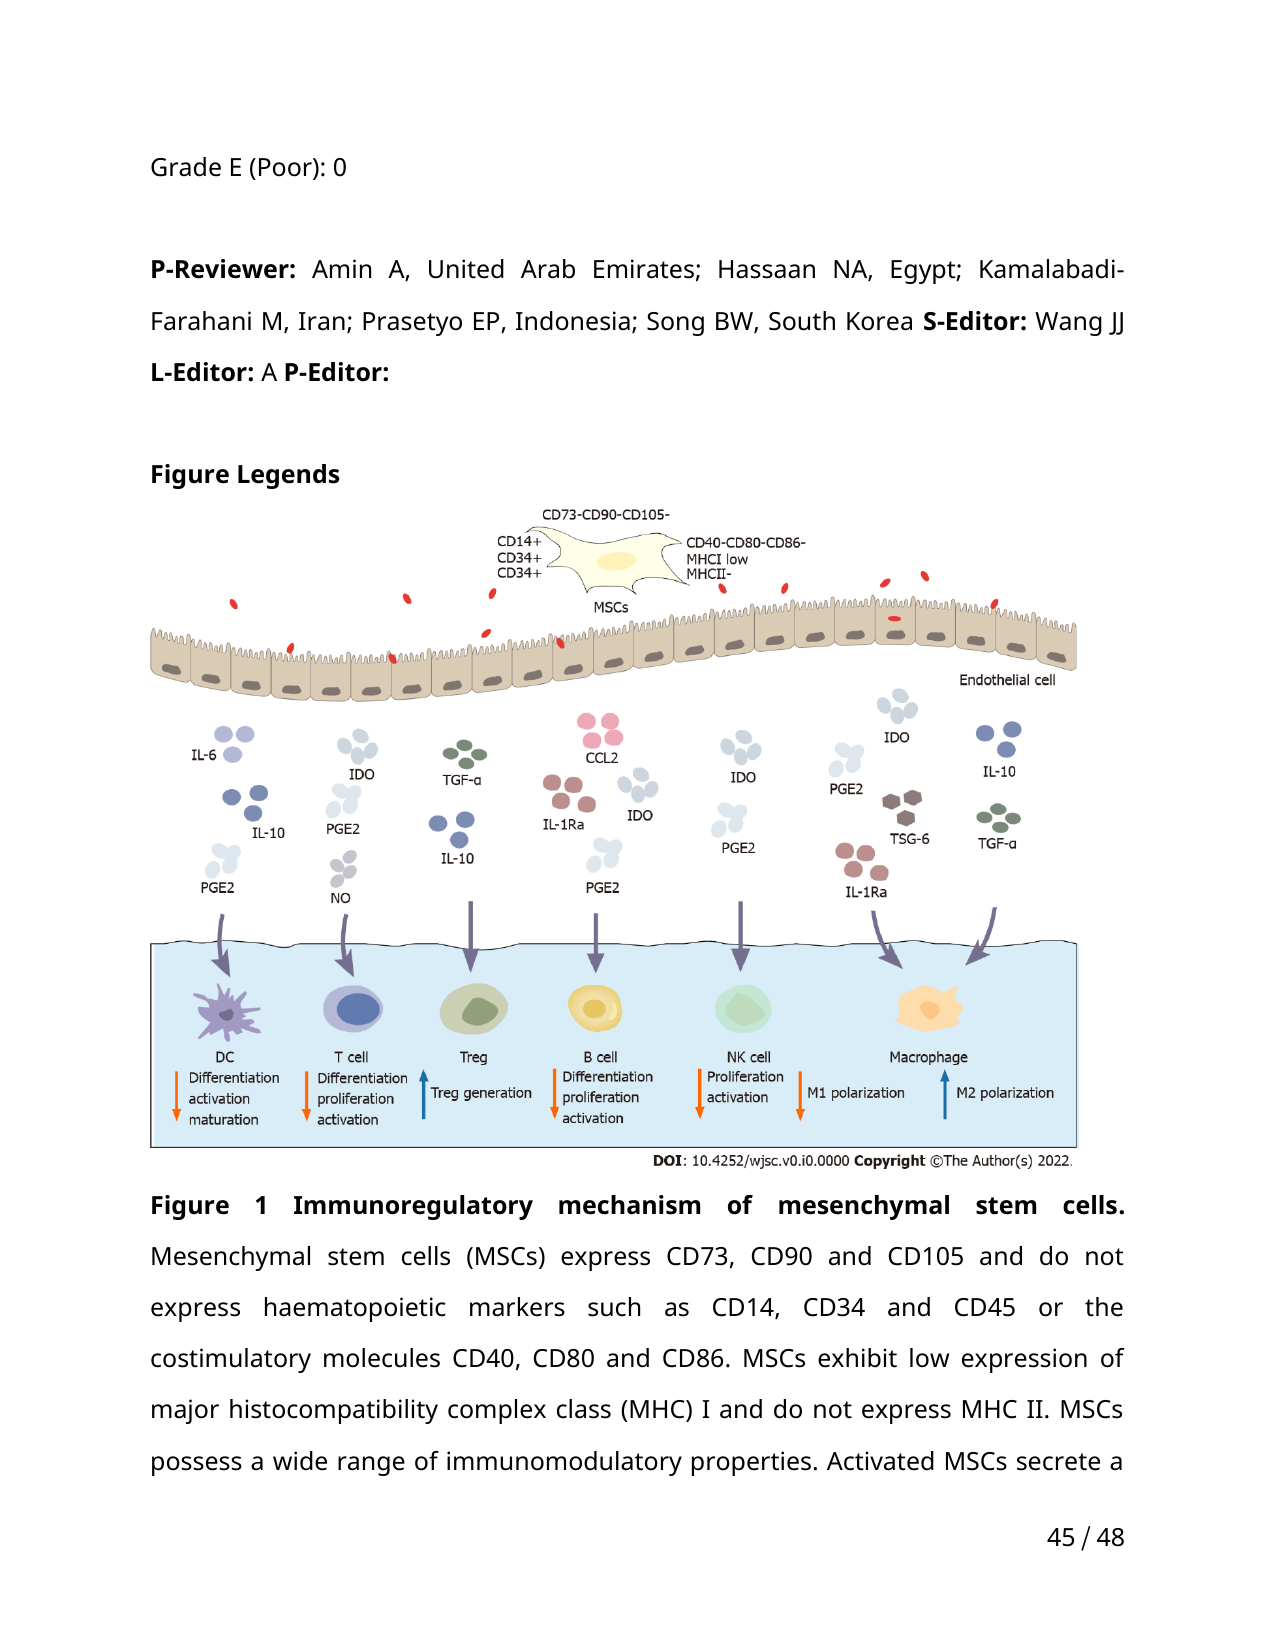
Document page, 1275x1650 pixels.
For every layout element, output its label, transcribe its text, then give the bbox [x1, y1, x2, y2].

text P-Reviewer: Amin A, United Arab Emirates; Hassaan NA, Egypt; Kamalabadi-Farahani M, Iran; Prasetyo EP, Indonesia; Song BW, South Korea S-Editor: Wang JJ L-Editor: A P-Editor: [150, 252, 1125, 388]
picture [150, 507, 1079, 1174]
text Grade E (Poor): 0 [150, 150, 1125, 184]
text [150, 1188, 1125, 1477]
text Figure Legends [150, 456, 1125, 490]
